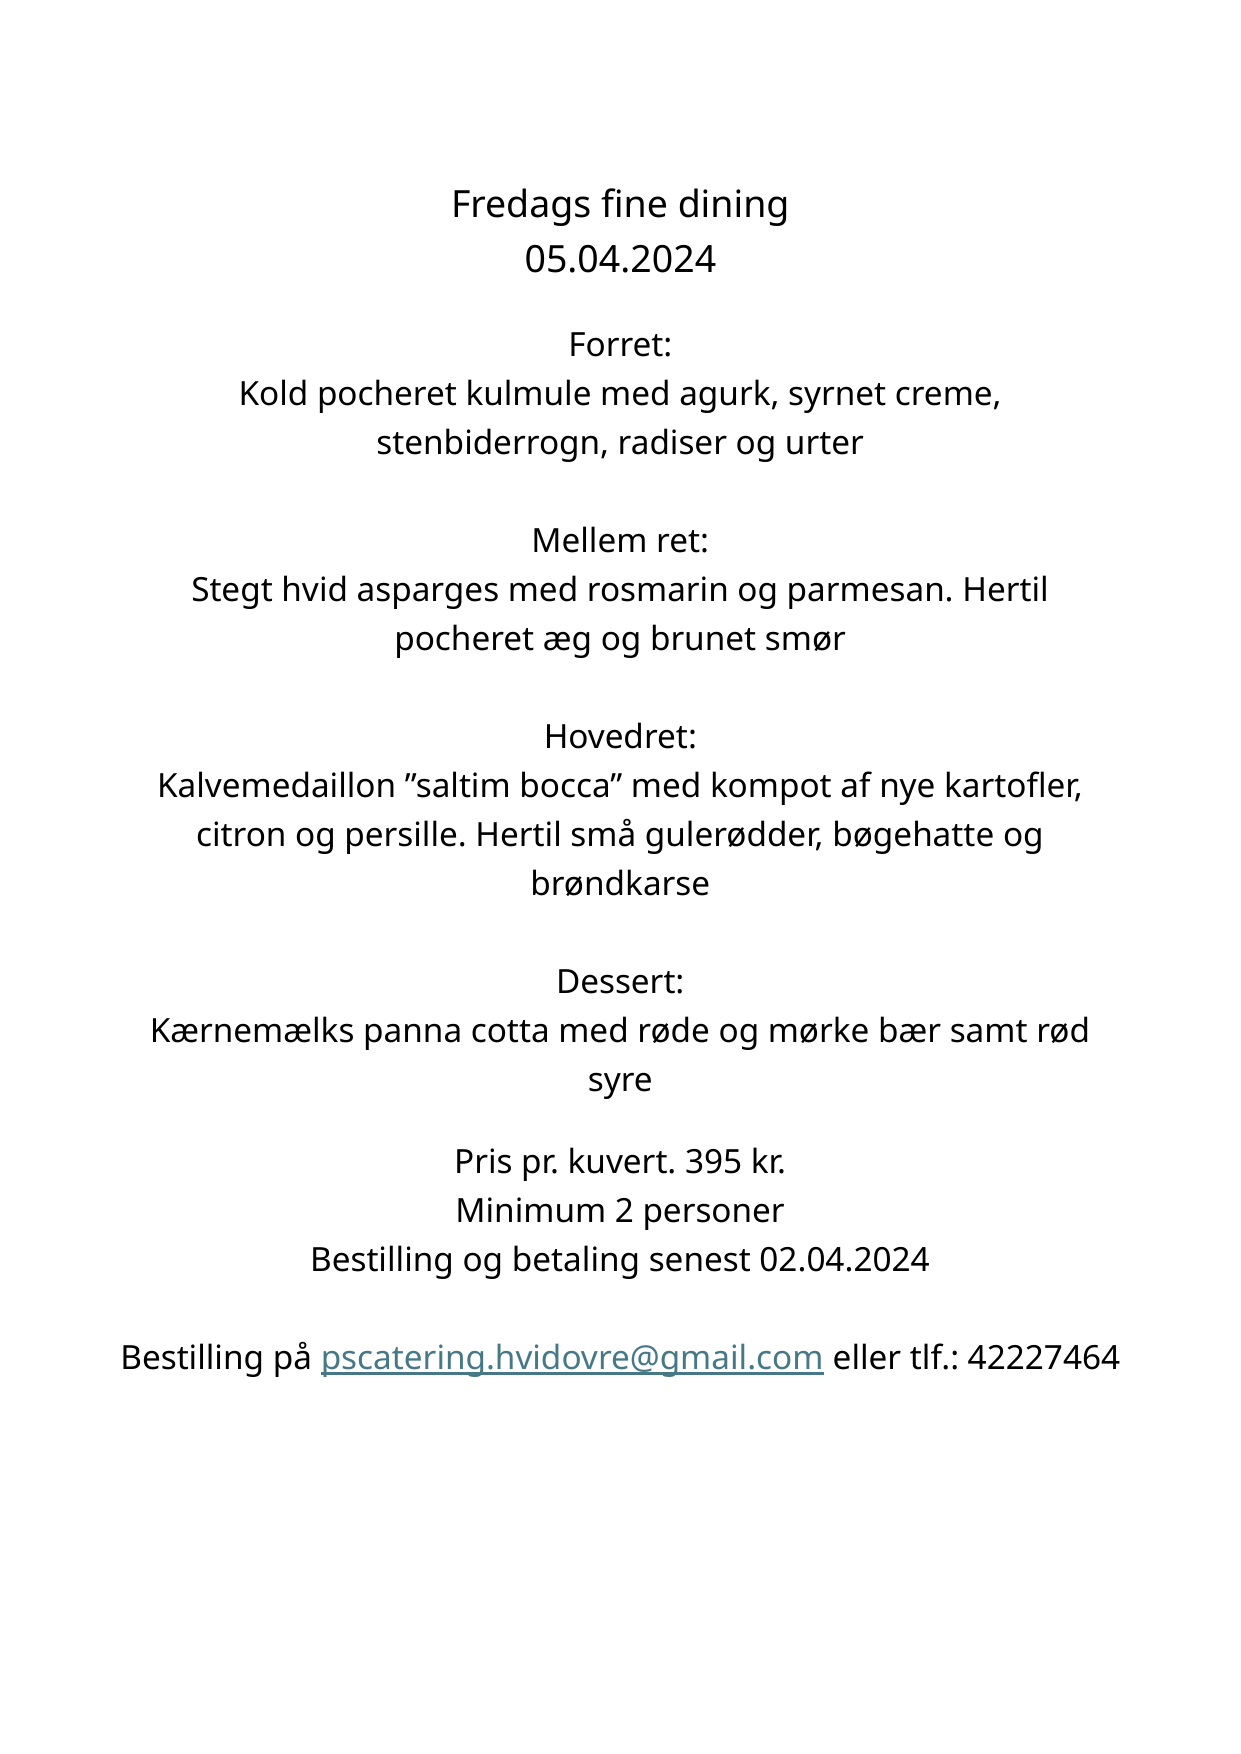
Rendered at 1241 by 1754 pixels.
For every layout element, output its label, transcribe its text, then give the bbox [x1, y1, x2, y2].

text Mellem ret: [118, 517, 1122, 562]
text Hovedret: [118, 713, 1122, 758]
text Bestilling på pscatering.hvidovre@gmail.com eller tlf.: 42227464 [118, 1334, 1122, 1379]
text Forret: [118, 321, 1122, 367]
text Pris pr. kuvert. 395 kr. [118, 1138, 1122, 1184]
text Bestilling og betaling senest 02.04.2024 [118, 1236, 1122, 1282]
text Fredags fine dining [118, 177, 1122, 228]
text Kold pocheret kulmule med agurk, syrnet creme, stenbiderrogn, radiser og urter [118, 370, 1122, 464]
text Minimum 2 personer [118, 1187, 1122, 1233]
text Stegt hvid asparges med rosmarin og parmesan. Hertil pocheret æg og brunet smør [118, 566, 1122, 660]
text Kalvemedaillon ”saltim bocca” med kompot af nye kartofler, citron og persille. Hertil små gulerødder, bøgehatte og brøndkarse [118, 762, 1122, 905]
text 05.04.2024 [118, 232, 1122, 283]
text Kærnemælks panna cotta med røde og mørke bær samt rød syre [118, 1007, 1122, 1101]
text Dessert: [118, 958, 1122, 1003]
